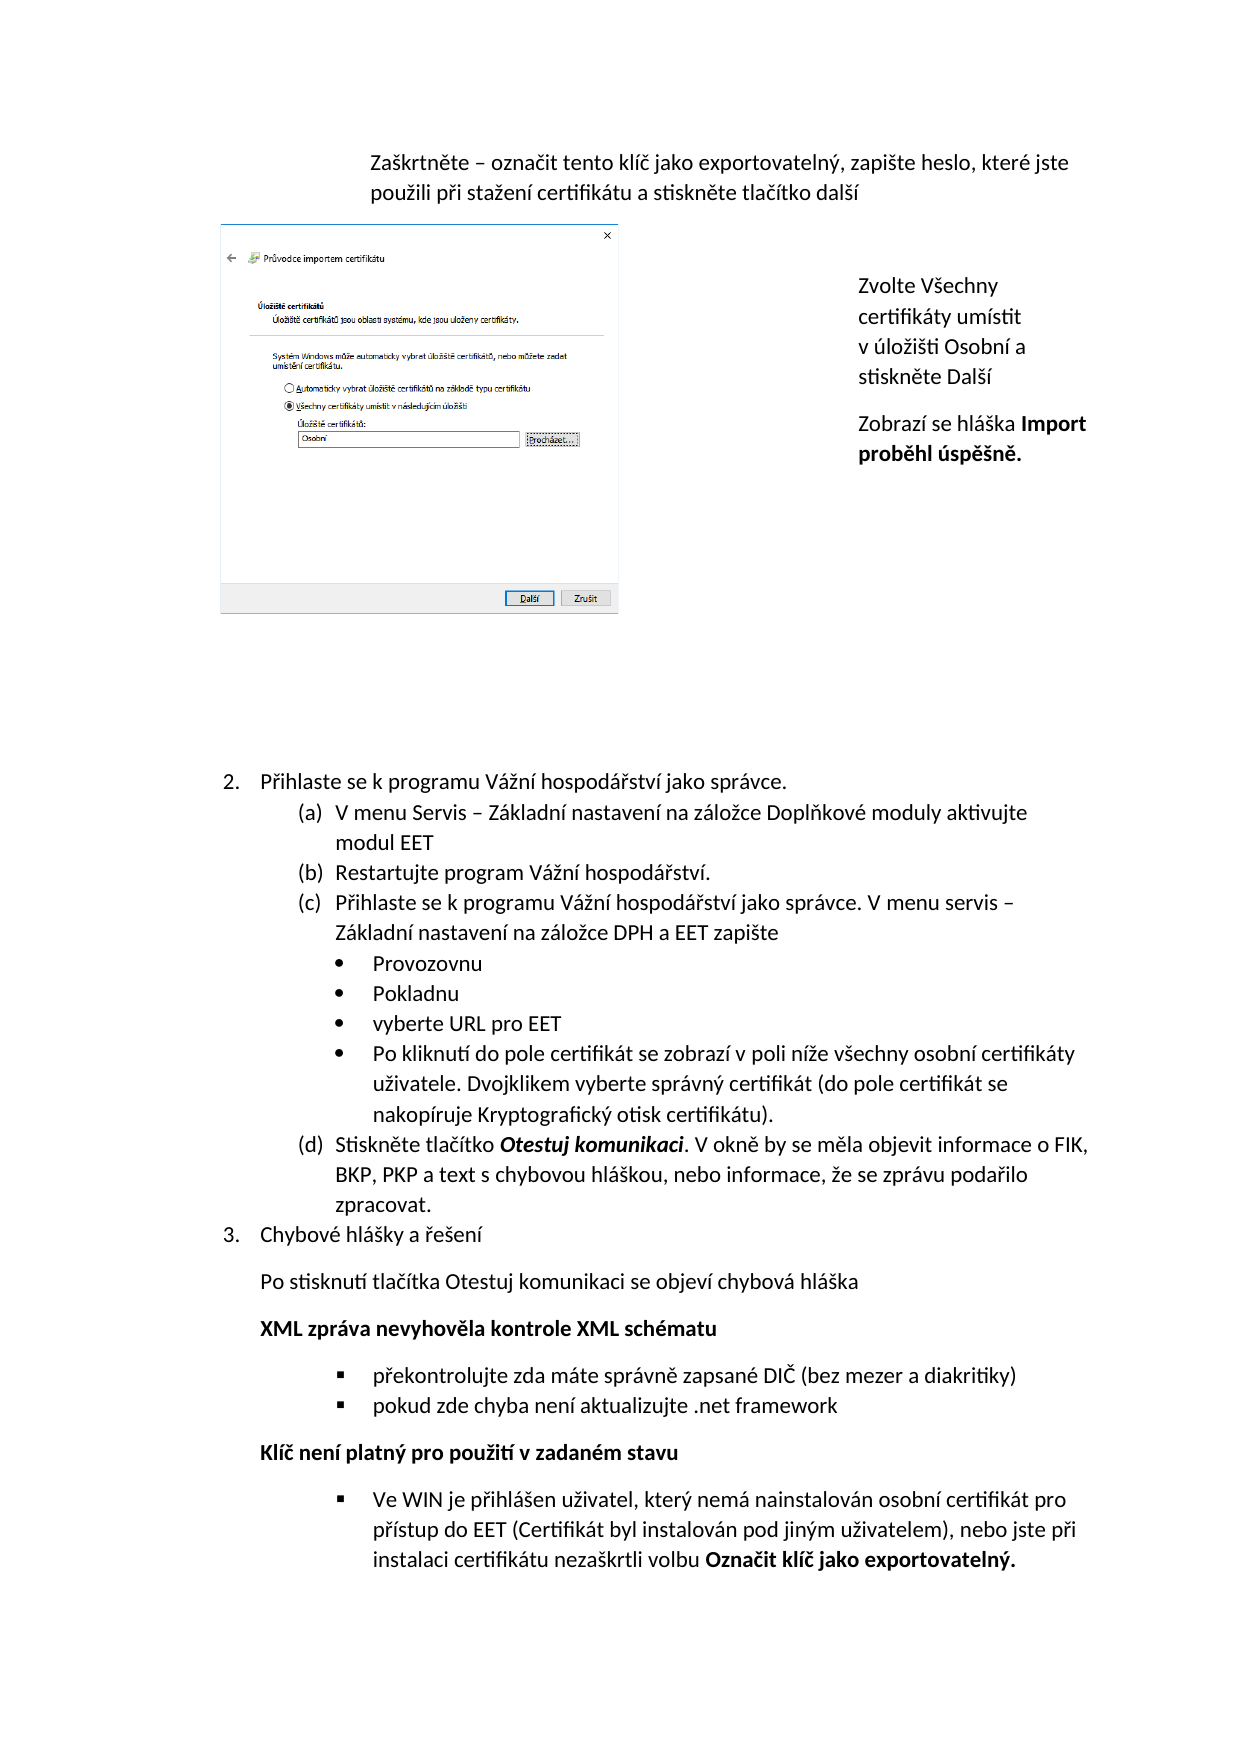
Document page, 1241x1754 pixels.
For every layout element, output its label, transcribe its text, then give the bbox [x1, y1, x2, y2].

text Klíč není platný pro použití v zadaném stavu [260, 1438, 1093, 1466]
text XML zpráva nevyhověla kontrole XML schématu [260, 1314, 1093, 1342]
text Po stisknutí tlačítka Otestuj komunikaci se objeví chybová hláška [260, 1267, 1093, 1295]
text Zaškrtněte – označit tento klíč jako exportovatelný, zapište heslo, které jste použili při stažení certifikátu a stiskněte tlačítko další [370, 148, 1093, 206]
list Po kliknutí do pole certifikát se zobrazí v poli níže všechny osobní certifikáty uživatele. Dvojklikem vyberte správný certifikát (do pole certifikát se nakopíruje Kryptografický otisk certifikátu). [335, 1039, 1093, 1128]
list Pokladnu [335, 979, 1093, 1007]
list vyberte URL pro EET [335, 1009, 1093, 1037]
text Zvolte Všechny certifikáty umístit v úložišti Osobní a stiskněte Další [619, 272, 1093, 390]
list překontrolujte zda máte správně zapsané DIČ (bez mezer a diakritiky) [335, 1361, 1093, 1389]
list Ve WIN je přihlášen uživatel, který nemá nainstalován osobní certifikát pro přístup do EET (Certifikát byl instalován pod jiným uživatelem), nebo jste při instalaci certifikátu nezaškrtli volbu Označit klíč jako exportovatelný. [335, 1485, 1093, 1573]
list Přihlaste se k programu Vážní hospodářství jako správce. V menu servis – Základní nastavení na záložce DPH a EET zapište [298, 888, 1093, 946]
list Chybové hlášky a řešení [223, 1221, 1093, 1248]
list V menu Servis – Základní nastavení na záložce Doplňkové moduly aktivujte modul EET [298, 798, 1093, 856]
list Stiskněte tlačítko Otestuj komunikaci. V okně by se měla objevit informace o FIK, BKP, PKP a text s chybovou hláškou, nebo informace, že se zprávu podařilo zpracovat. [298, 1130, 1093, 1218]
picture [220, 224, 619, 614]
text Zobrazí se hláška Import proběhl úspěšně. [619, 409, 1093, 467]
list pokud zde chyba není aktualizujte .net framework [335, 1391, 1093, 1419]
list Přihlaste se k programu Vážní hospodářství jako správce. [223, 767, 1093, 795]
list Restartujte program Vážní hospodářství. [298, 858, 1093, 886]
list Provozovnu [335, 949, 1093, 977]
